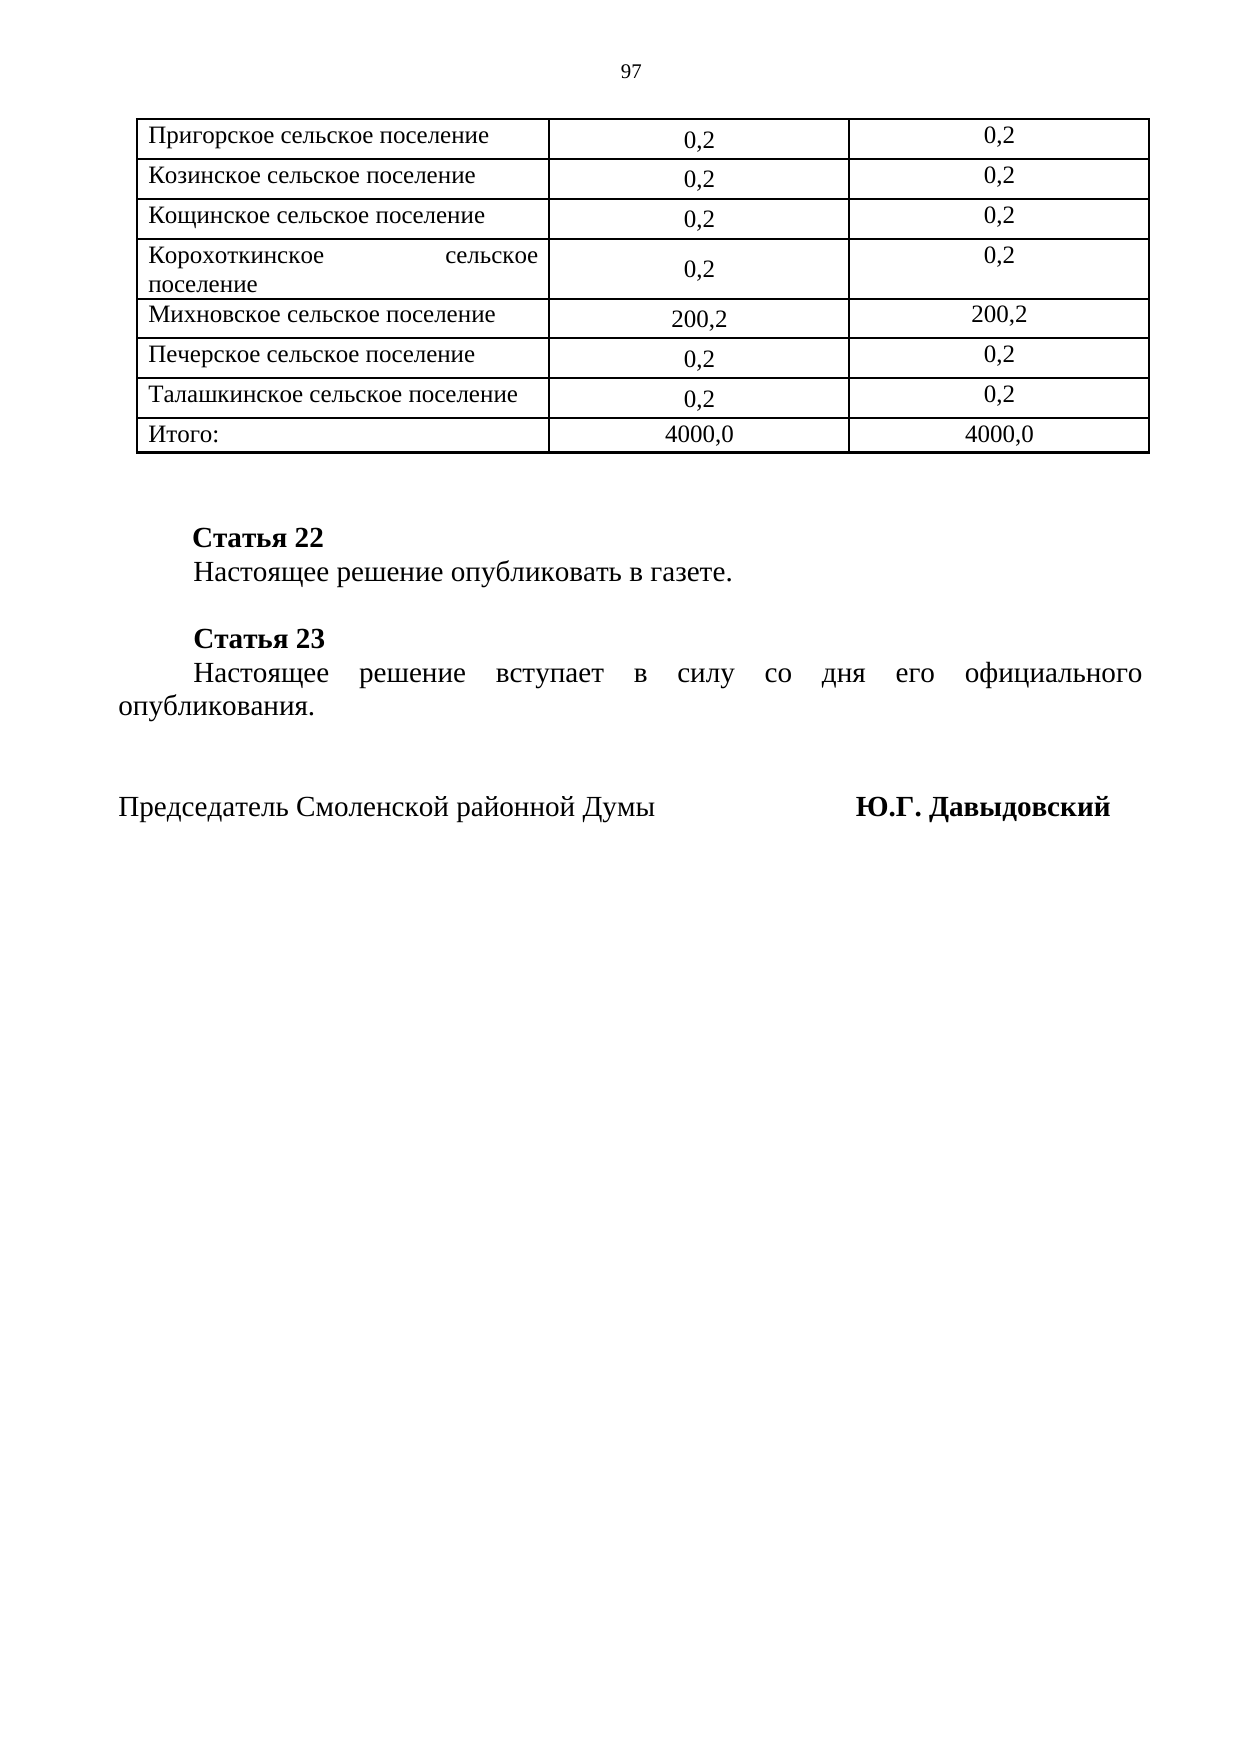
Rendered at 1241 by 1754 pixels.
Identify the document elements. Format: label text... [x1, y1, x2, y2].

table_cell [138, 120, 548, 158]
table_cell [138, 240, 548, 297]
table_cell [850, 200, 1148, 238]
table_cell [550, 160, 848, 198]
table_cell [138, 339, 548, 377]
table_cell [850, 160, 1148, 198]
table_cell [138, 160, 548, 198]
text Председатель Смоленской районной Думы Ю.Г. Давыдовский [118, 789, 1144, 822]
text Статья 22 [118, 521, 1144, 554]
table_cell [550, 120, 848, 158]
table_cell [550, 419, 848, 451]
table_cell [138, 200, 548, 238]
text Настоящее решение вступает в силу со дня его официального опубликования. [118, 655, 1144, 722]
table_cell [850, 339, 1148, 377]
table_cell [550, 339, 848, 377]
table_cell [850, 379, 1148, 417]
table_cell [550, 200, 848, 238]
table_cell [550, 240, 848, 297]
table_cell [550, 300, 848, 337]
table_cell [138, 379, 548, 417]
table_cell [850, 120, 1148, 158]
text Статья 23 [118, 621, 1144, 655]
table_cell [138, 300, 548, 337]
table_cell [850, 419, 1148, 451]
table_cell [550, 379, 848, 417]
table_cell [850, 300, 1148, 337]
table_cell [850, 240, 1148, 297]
text Настоящее решение опубликовать в газете. [118, 554, 1144, 588]
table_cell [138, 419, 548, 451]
